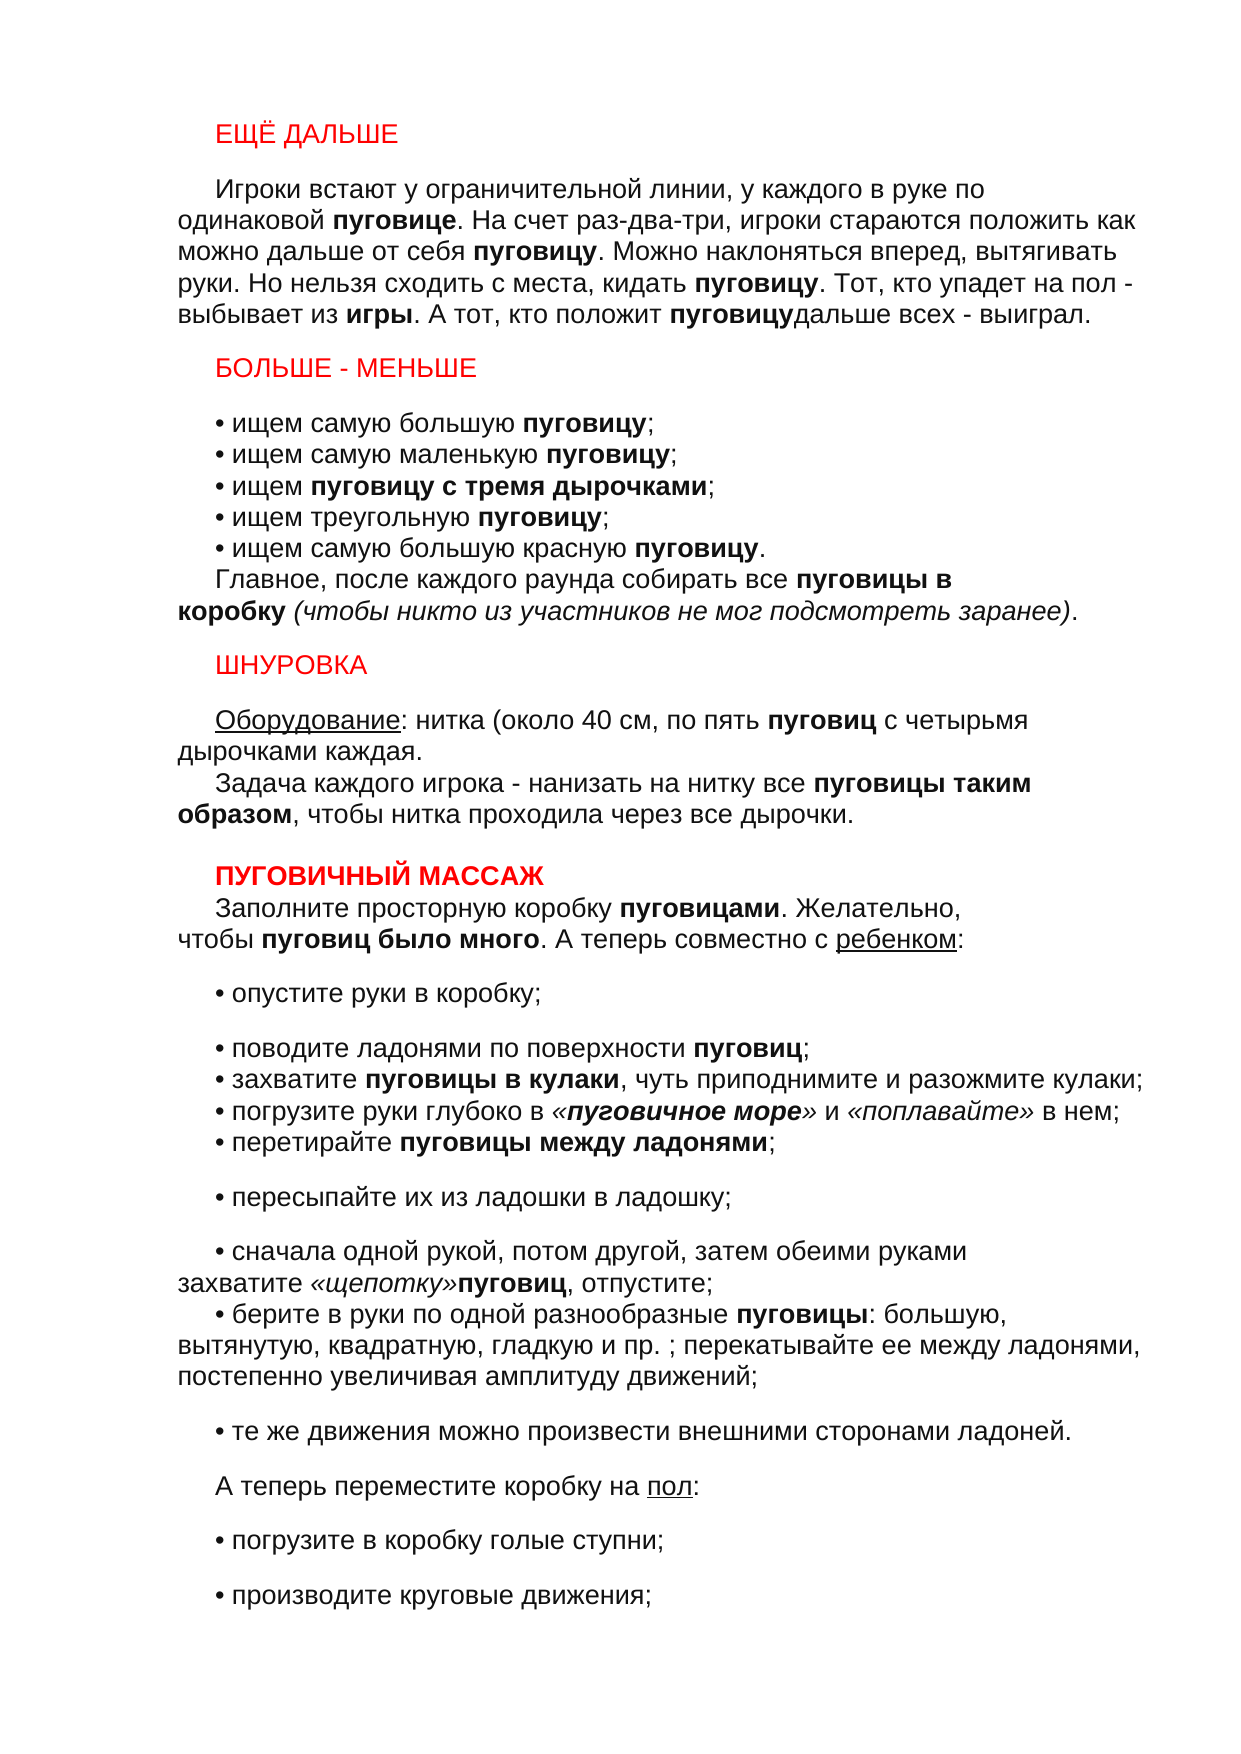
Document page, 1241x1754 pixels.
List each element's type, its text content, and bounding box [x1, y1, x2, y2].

text • погрузите руки глубоко в «пуговичное море» и «поплавайте» в нем; [177, 1095, 1152, 1126]
text ЕЩЁ ДАЛЬШЕ [177, 118, 1152, 149]
text • ищем самую большую пуговицу; [177, 407, 1152, 438]
text • перетирайте пуговицы между ладонями; [177, 1126, 1152, 1157]
text Задача каждого игрока - нанизать на нитку все пуговицы таким образом, чтобы нитка проходила через все дырочки. [177, 767, 1152, 829]
text • производите круговые движения; [177, 1579, 1152, 1610]
text • те же движения можно произвести внешними сторонами ладоней. [177, 1415, 1152, 1446]
text • опустите руки в коробку; [177, 977, 1152, 1009]
text ШНУРОВКА [177, 649, 1152, 681]
text • ищем треугольную пуговицу; [177, 501, 1152, 532]
text • ищем самую маленькую пуговицу; [177, 438, 1152, 470]
text Оборудование: нитка (около 40 см, по пять пуговиц с четырьмя дырочками каждая. [177, 704, 1152, 767]
text • поводите ладонями по поверхности пуговиц; [177, 1032, 1152, 1063]
text • захватите пуговицы в кулаки, чуть приподнимите и разожмите кулаки; [177, 1063, 1152, 1095]
text Главное, после каждого раунда собирать все пуговицы в коробку (чтобы никто из участников не мог подсмотреть заранее). [177, 563, 1152, 626]
text • ищем пуговицу с тремя дырочками; [177, 470, 1152, 501]
text • сначала одной рукой, потом другой, затем обеими руками захватите «щепотку»пуговиц, отпустите; [177, 1235, 1152, 1298]
text • пересыпайте их из ладошки в ладошку; [177, 1181, 1152, 1212]
text Игроки встают у ограничительной линии, у каждого в руке по одинаковой пуговице. На счет раз-два-три, игроки стараются положить как можно дальше от себя пуговицу. Можно наклоняться вперед, вытягивать руки. Но нельзя сходить с места, кидать пуговицу. Тот, кто упадет на пол - выбывает из игры. А тот, кто положит пуговицудальше всех - выиграл. [177, 173, 1152, 329]
text ПУГОВИЧНЫЙ МАССАЖ [177, 860, 1152, 892]
text • ищем самую большую красную пуговицу. [177, 532, 1152, 563]
text • погрузите в коробку голые ступни; [177, 1524, 1152, 1556]
text • берите в руки по одной разнообразные пуговицы: большую, вытянутую, квадратную, гладкую и пр. ; перекатывайте ее между ладонями, постепенно увеличивая амплитуду движений; [177, 1298, 1152, 1392]
text Заполните просторную коробку пуговицами. Желательно, чтобы пуговиц было много. А теперь совместно с ребенком: [177, 892, 1152, 954]
text БОЛЬШЕ - МЕНЬШЕ [177, 352, 1152, 384]
text А теперь переместите коробку на пол: [177, 1470, 1152, 1501]
